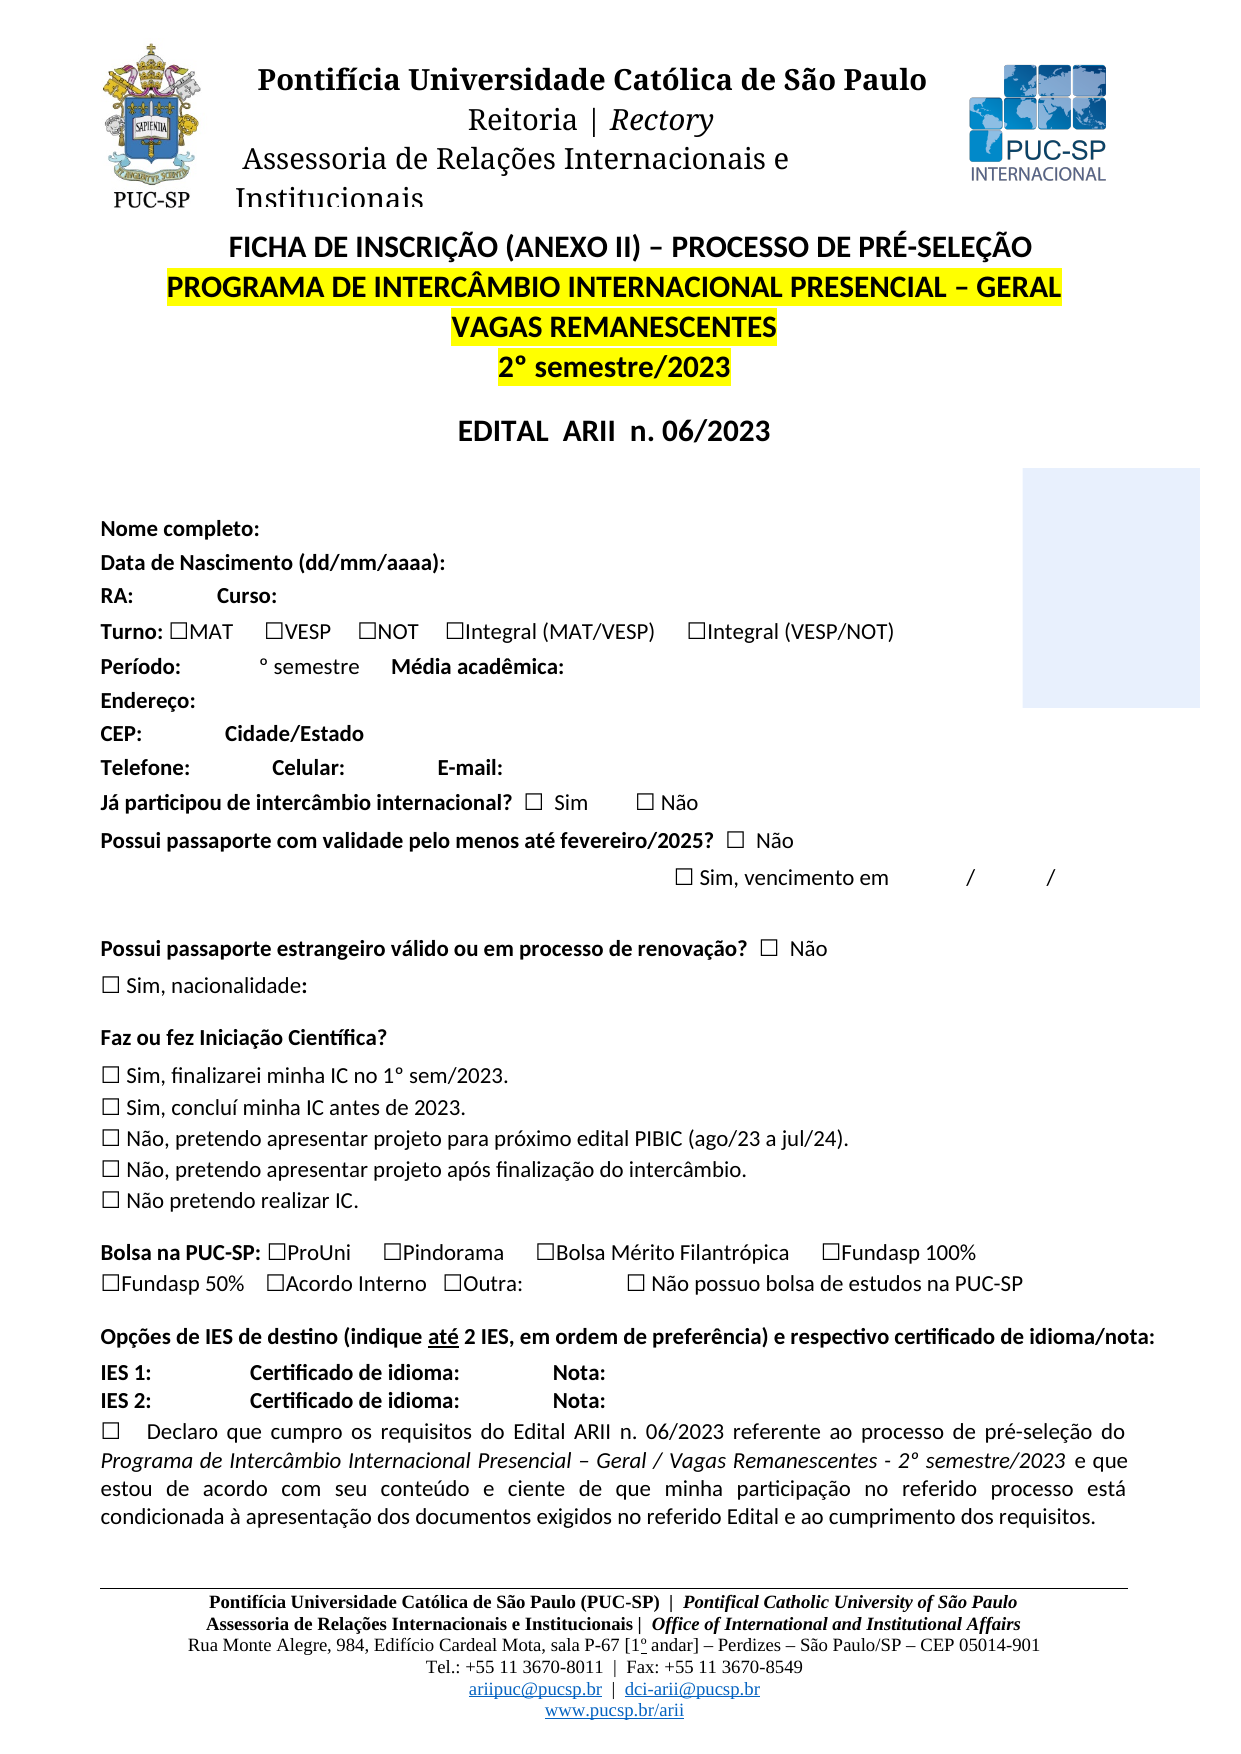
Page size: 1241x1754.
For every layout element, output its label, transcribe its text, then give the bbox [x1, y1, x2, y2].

text Não, pretendo apresentar projeto após finalização do intercâmbio. [100, 1153, 1128, 1184]
text Telefone: Celular: E-mail: [100, 753, 1128, 781]
text Faz ou fez Iniciação Científica? [100, 1023, 1128, 1051]
text Não pretendo realizar IC. [100, 1184, 1128, 1216]
text Período: º semestre Média acadêmica: [100, 652, 1021, 680]
text Data de Nascimento (dd/mm/aaaa): [100, 548, 1021, 576]
text Nome completo: [100, 514, 1021, 542]
text Já participou de intercâmbio internacional? Sim Não [100, 786, 1128, 818]
text Possui passaporte com validade pelo menos até fevereiro/2025? Não [100, 824, 1128, 855]
text EDITAL ARII n. 06/2023 [100, 411, 1128, 449]
text Sim, vencimento em // [617, 861, 1128, 926]
text RA: Curso: [100, 581, 1021, 609]
picture [1021, 468, 1200, 706]
text Sim, concluí minha IC antes de 2023. [100, 1091, 1128, 1122]
picture [968, 63, 1107, 182]
text Fundasp 50% Acordo Interno Outra: Não possuo bolsa de estudos na PUC-SP [100, 1267, 1128, 1322]
text PROGRAMA DE INTERCÂMBIO INTERNACIONAL PRESENCIAL – GERAL [100, 267, 1128, 306]
text Não, pretendo apresentar projeto para próximo edital PIBIC (ago/23 a jul/24). [100, 1122, 1128, 1153]
text Declaro que cumpro os requisitos do Edital ARII n. 06/2023 referente ao processo de pré-seleção do Programa de Intercâmbio Internacional Presencial – Geral / Vagas Remanescentes - 2º semestre/2023 e que estou de acordo com seu conteúdo e ciente de que minha participação no referido processo está condicionada à apresentação dos documentos exigidos no referido Edital e ao cumprimento dos requisitos. [100, 1414, 1128, 1530]
text Opções de IES de destino (indique até 2 IES, em ordem de preferência) e respectivo certificado de idioma/nota: [100, 1322, 1166, 1350]
picture [100, 38, 209, 215]
text IES 1: Certificado de idioma: Nota: [100, 1358, 1128, 1387]
text Sim, finalizarei minha IC no 1º sem/2023. [100, 1059, 1128, 1091]
text VAGAS REMANESCENTES [100, 307, 1128, 346]
text IES 2: Certificado de idioma: Nota: [100, 1387, 1128, 1414]
text Turno: MAT VESP NOT Integral (MAT/VESP) Integral (VESP/NOT) [100, 615, 1021, 646]
text Bolsa na PUC-SP: ProUni Pindorama Bolsa Mérito Filantrópica Fundasp 100% [100, 1236, 1128, 1267]
text Endereço: [100, 686, 1128, 714]
text 2º semestre/2023 [100, 347, 1128, 386]
text FICHA DE INSCRIÇÃO (ANEXO II) – PROCESSO DE PRÉ-SELEÇÃO [100, 227, 1161, 266]
text CEP: Cidade/Estado [100, 719, 1128, 747]
text Possui passaporte estrangeiro válido ou em processo de renovação? Não [100, 932, 1128, 963]
text Sim, nacionalidade: [100, 969, 1128, 1000]
